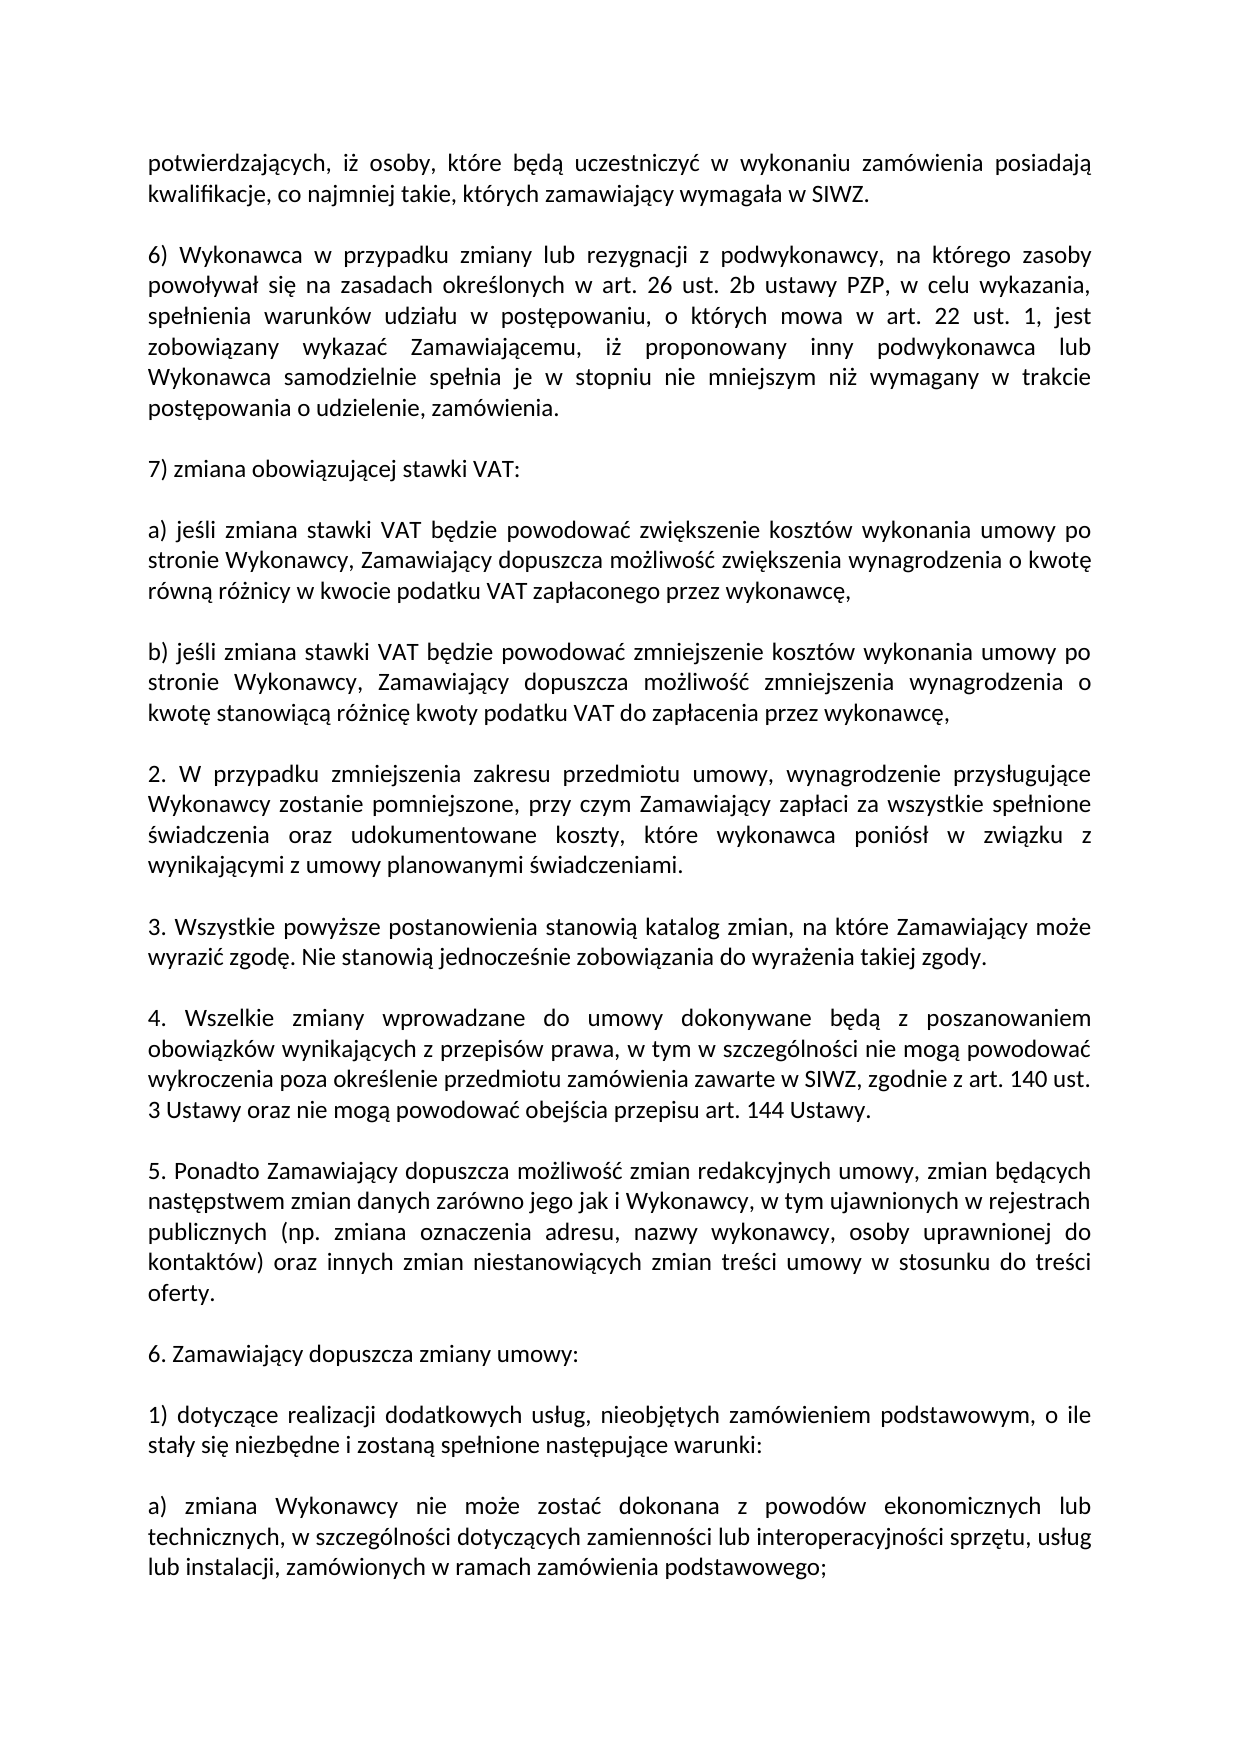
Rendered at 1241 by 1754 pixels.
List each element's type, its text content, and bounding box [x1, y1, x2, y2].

text 6. Zamawiający dopuszcza zmiany umowy: [148, 1338, 1093, 1368]
text 1) dotyczące realizacji dodatkowych usług, nieobjętych zamówieniem podstawowym, o ile stały się niezbędne i zostaną spełnione następujące warunki: [148, 1399, 1093, 1460]
text 4. Wszelkie zmiany wprowadzane do umowy dokonywane będą z poszanowaniem obowiązków wynikających z przepisów prawa, w tym w szczególności nie mogą powodować wykroczenia poza określenie przedmiotu zamówienia zawarte w SIWZ, zgodnie z art. 140 ust. 3 Ustawy oraz nie mogą powodować obejścia przepisu art. 144 Ustawy. [148, 1002, 1093, 1124]
text 6) Wykonawca w przypadku zmiany lub rezygnacji z podwykonawcy, na którego zasoby powoływał się na zasadach określonych w art. 26 ust. 2b ustawy PZP, w celu wykazania, spełnienia warunków udziału w postępowaniu, o których mowa w art. 22 ust. 1, jest zobowiązany wykazać Zamawiającemu, iż proponowany inny podwykonawca lub Wykonawca samodzielnie spełnia je w stopniu nie mniejszym niż wymagany w trakcie postępowania o udzielenie, zamówienia. [148, 239, 1093, 422]
text 7) zmiana obowiązującej stawki VAT: [148, 453, 1093, 483]
text a) zmiana Wykonawcy nie może zostać dokonana z powodów ekonomicznych lub technicznych, w szczególności dotyczących zamienności lub interoperacyjności sprzętu, usług lub instalacji, zamówionych w ramach zamówienia podstawowego; [148, 1491, 1093, 1582]
text a) jeśli zmiana stawki VAT będzie powodować zwiększenie kosztów wykonania umowy po stronie Wykonawcy, Zamawiający dopuszcza możliwość zwiększenia wynagrodzenia o kwotę równą różnicy w kwocie podatku VAT zapłaconego przez wykonawcę, [148, 514, 1093, 605]
text 3. Wszystkie powyższe postanowienia stanowią katalog zmian, na które Zamawiający może wyrazić zgodę. Nie stanowią jednocześnie zobowiązania do wyrażenia takiej zgody. [148, 911, 1093, 972]
text 5. Ponadto Zamawiający dopuszcza możliwość zmian redakcyjnych umowy, zmian będących następstwem zmian danych zarówno jego jak i Wykonawcy, w tym ujawnionych w rejestrach publicznych (np. zmiana oznaczenia adresu, nazwy wykonawcy, osoby uprawnionej do kontaktów) oraz innych zmian niestanowiących zmian treści umowy w stosunku do treści oferty. [148, 1155, 1093, 1307]
text 2. W przypadku zmniejszenia zakresu przedmiotu umowy, wynagrodzenie przysługujące Wykonawcy zostanie pomniejszone, przy czym Zamawiający zapłaci za wszystkie spełnione świadczenia oraz udokumentowane koszty, które wykonawca poniósł w związku z wynikającymi z umowy planowanymi świadczeniami. [148, 758, 1093, 880]
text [148, 148, 1093, 209]
text b) jeśli zmiana stawki VAT będzie powodować zmniejszenie kosztów wykonania umowy po stronie Wykonawcy, Zamawiający dopuszcza możliwość zmniejszenia wynagrodzenia o kwotę stanowiącą różnicę kwoty podatku VAT do zapłacenia przez wykonawcę, [148, 636, 1093, 727]
